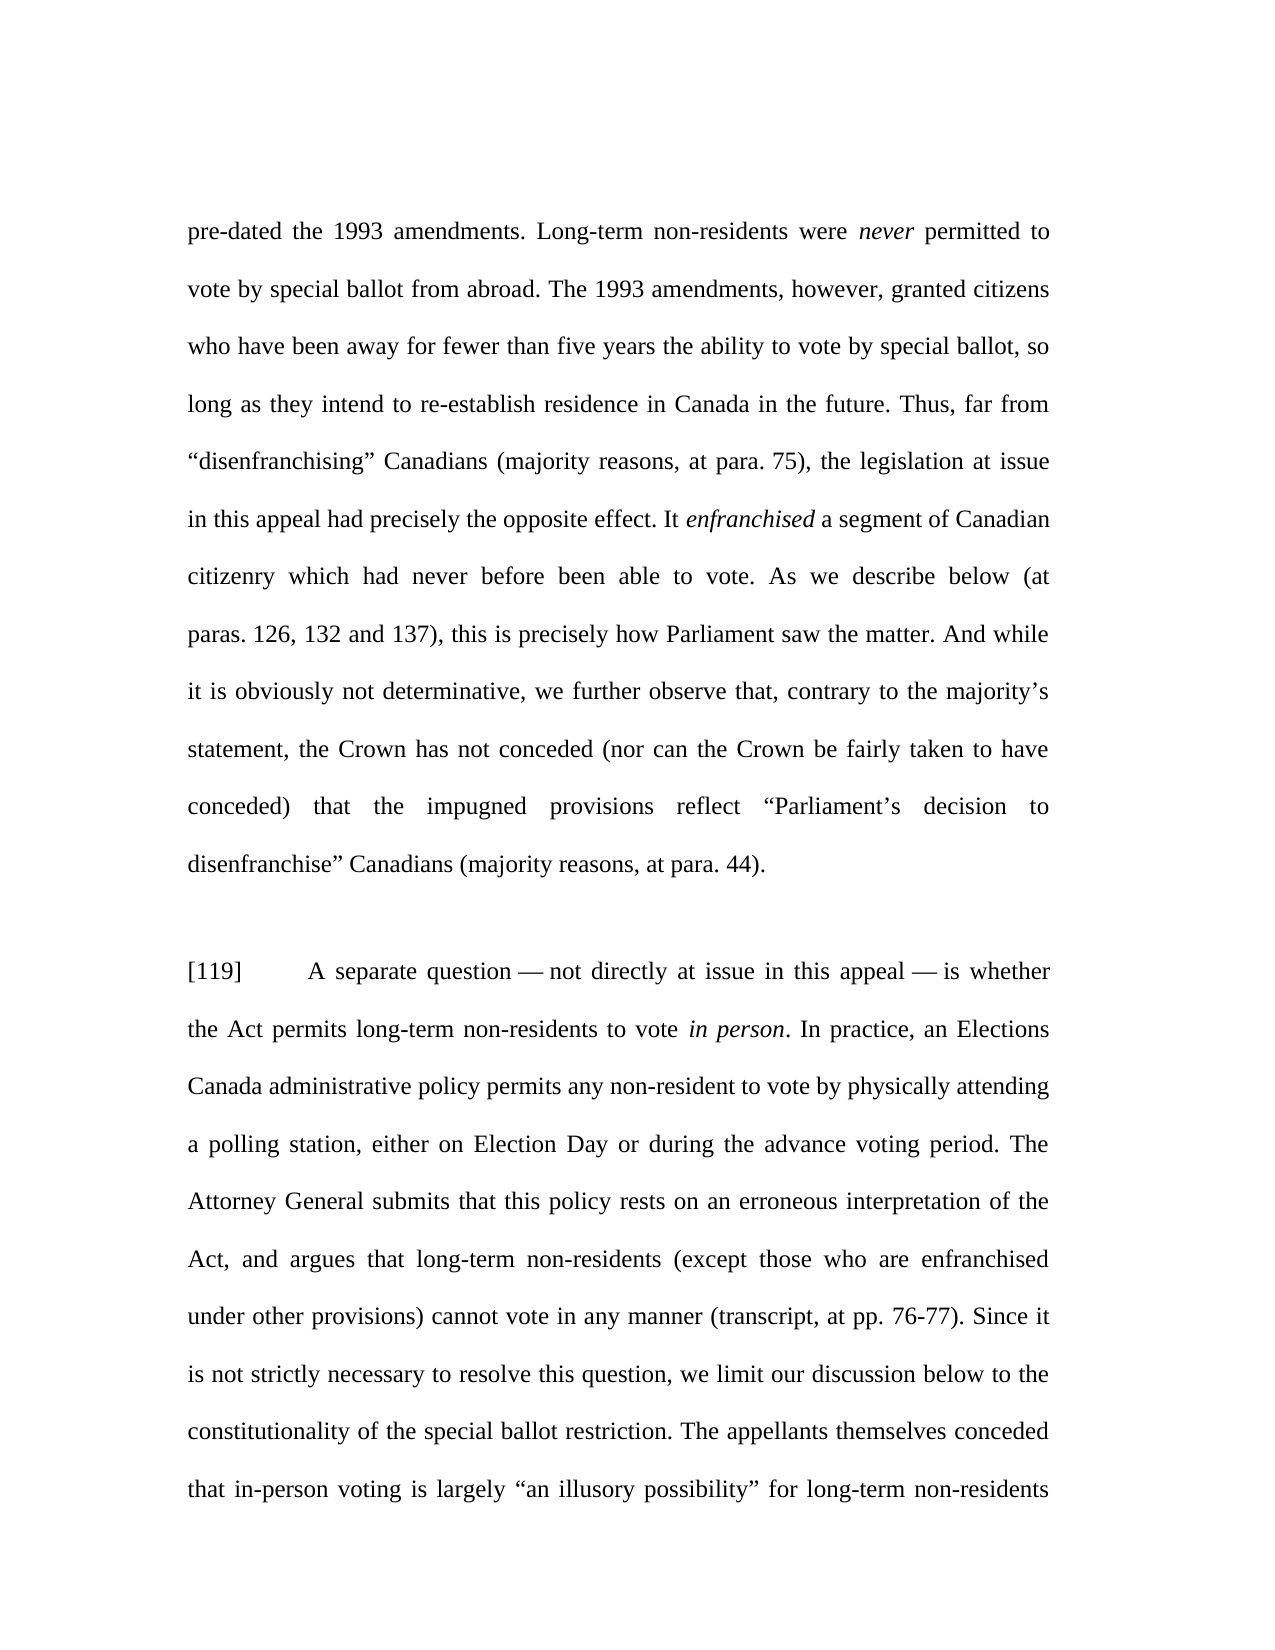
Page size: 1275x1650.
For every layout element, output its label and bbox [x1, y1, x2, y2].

text [187, 956, 1050, 1503]
text [187, 216, 1050, 878]
